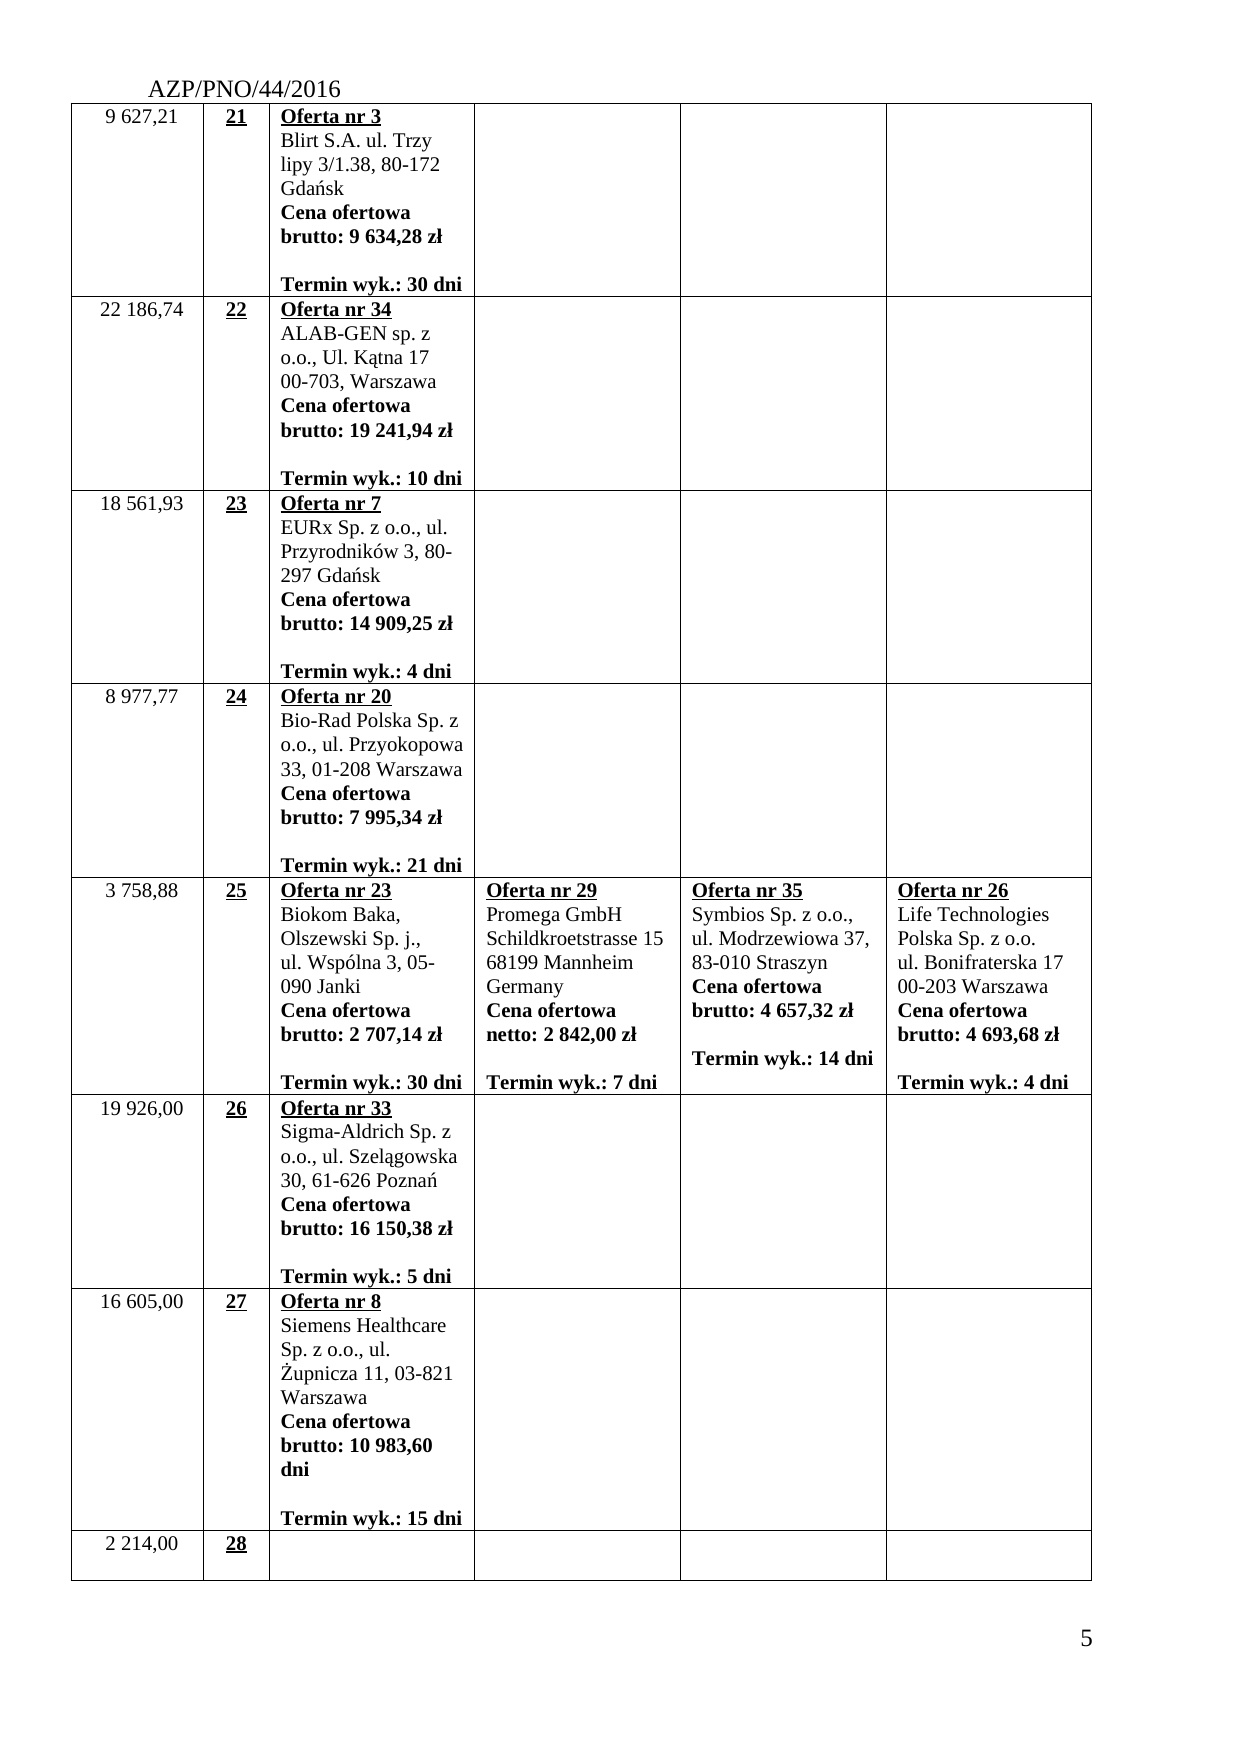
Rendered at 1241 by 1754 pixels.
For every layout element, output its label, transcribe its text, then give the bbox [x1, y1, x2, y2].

table_cell Oferta nr 34 ALAB-GEN sp. z o.o., Ul. Kątna 17 00-703, Warszawa Cena ofertowa brutto: 19 241,94 zł Termin wyk.: 10 dni [270, 297, 474, 490]
table_cell 9 627,21 [72, 104, 203, 296]
table_cell [681, 1531, 886, 1580]
table_cell 27 [204, 1289, 269, 1529]
table_cell Oferta nr 3 Blirt S.A. ul. Trzy lipy 3/1.38, 80-172 Gdańsk Cena ofertowa brutto: 9 634,28 zł Termin wyk.: 30 dni [270, 104, 474, 296]
table_cell [887, 1531, 1091, 1580]
table_cell [887, 1289, 1091, 1529]
table_cell [475, 491, 680, 683]
table_cell Oferta nr 20 Bio-Rad Polska Sp. z o.o., ul. Przyokopowa 33, 01-208 Warszawa Cena ofertowa brutto: 7 995,34 zł Termin wyk.: 21 dni [270, 684, 474, 877]
table_cell 25 [204, 878, 269, 1094]
table_cell 21 [204, 104, 269, 296]
table_cell 8 977,77 [72, 684, 203, 877]
table_cell 16 605,00 [72, 1289, 203, 1529]
table_cell Oferta nr 26 Life Technologies Polska Sp. z o.o. ul. Bonifraterska 17 00-203 Warszawa Cena ofertowa brutto: 4 693,68 zł Termin wyk.: 4 dni [887, 878, 1091, 1094]
table_cell [681, 1095, 886, 1288]
table_cell Oferta nr 23 Biokom Baka, Olszewski Sp. j., ul. Wspólna 3, 05-090 Janki Cena ofertowa brutto: 2 707,14 zł Termin wyk.: 30 dni [270, 878, 474, 1094]
table_cell Oferta nr 7 EURx Sp. z o.o., ul. Przyrodników 3, 80-297 Gdańsk Cena ofertowa brutto: 14 909,25 zł Termin wyk.: 4 dni [270, 491, 474, 683]
table_cell 18 561,93 [72, 491, 203, 683]
table_cell 28 [204, 1531, 269, 1580]
table_cell [887, 104, 1091, 296]
table_cell 2 214,00 [72, 1531, 203, 1580]
table_cell Oferta nr 33 Sigma-Aldrich Sp. z o.o., ul. Szelągowska 30, 61-626 Poznań Cena ofertowa brutto: 16 150,38 zł Termin wyk.: 5 dni [270, 1095, 474, 1288]
table_cell [681, 297, 886, 490]
table_cell 23 [204, 491, 269, 683]
table_cell [475, 104, 680, 296]
table_cell [887, 1095, 1091, 1288]
table_cell Oferta nr 8 Siemens Healthcare Sp. z o.o., ul. Żupnicza 11, 03-821 Warszawa Cena ofertowa brutto: 10 983,60 dni Termin wyk.: 15 dni [270, 1289, 474, 1529]
table_cell [887, 491, 1091, 683]
table_cell [475, 1289, 680, 1529]
table_cell Oferta nr 35 Symbios Sp. z o.o., ul. Modrzewiowa 37, 83-010 Straszyn Cena ofertowa brutto: 4 657,32 zł Termin wyk.: 14 dni [681, 878, 886, 1094]
table_cell [475, 1531, 680, 1580]
table_cell [681, 491, 886, 683]
table_cell 22 [204, 297, 269, 490]
table_cell [681, 684, 886, 877]
table_cell [475, 1095, 680, 1288]
table_cell 26 [204, 1095, 269, 1288]
table_cell Oferta nr 29 Promega GmbH Schildkroetstrasse 15 68199 Mannheim Germany Cena ofertowa netto: 2 842,00 zł Termin wyk.: 7 dni [475, 878, 680, 1094]
table_cell 22 186,74 [72, 297, 203, 490]
table_cell [681, 1289, 886, 1529]
table_cell [270, 1531, 474, 1580]
table_cell [475, 297, 680, 490]
table_cell 19 926,00 [72, 1095, 203, 1288]
table_cell [475, 684, 680, 877]
table_cell [887, 297, 1091, 490]
table_cell 3 758,88 [72, 878, 203, 1094]
table_cell [681, 104, 886, 296]
table_cell [887, 684, 1091, 877]
table_cell 24 [204, 684, 269, 877]
